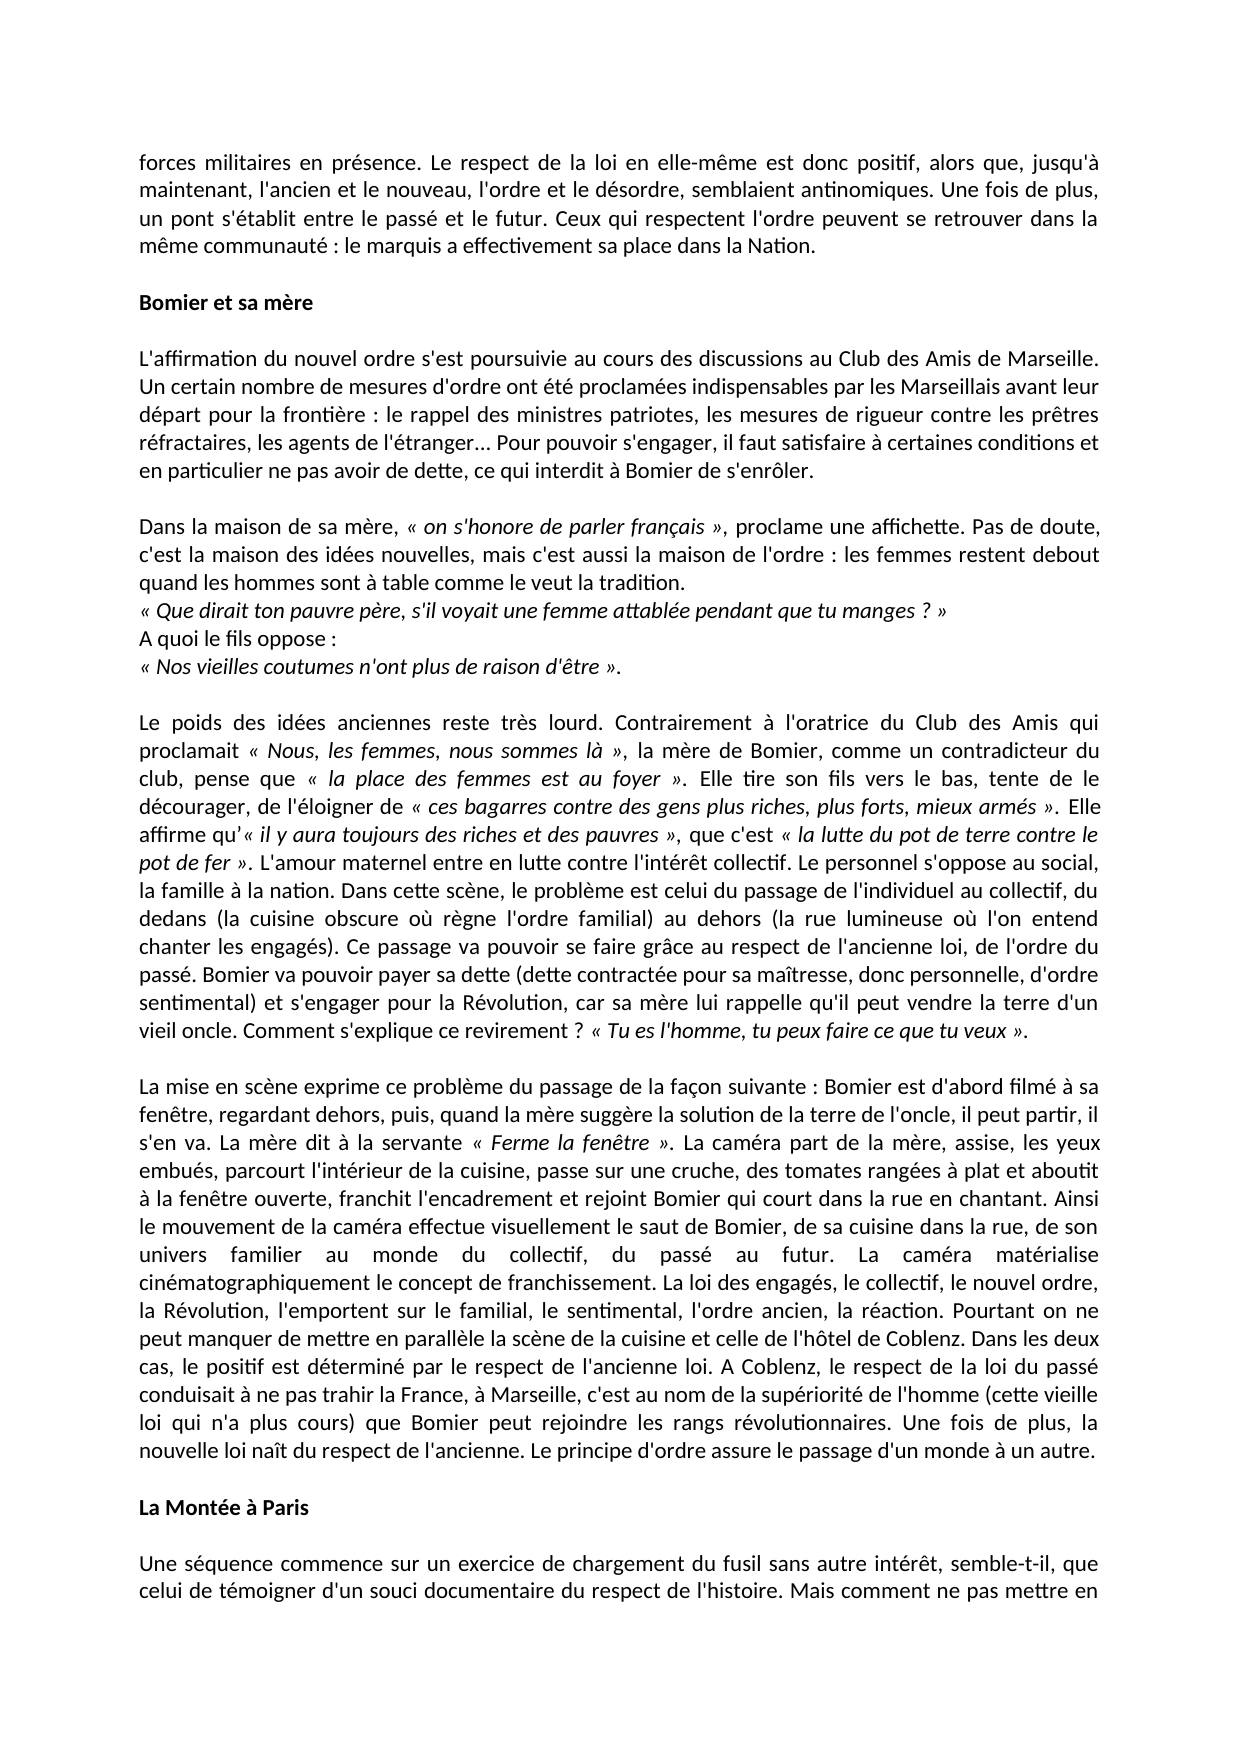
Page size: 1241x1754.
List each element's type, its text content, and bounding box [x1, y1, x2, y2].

text Bomier et sa mère [139, 288, 1101, 316]
text Le poids des idées anciennes reste très lourd. Contrairement à l'oratrice du Club des Amis qui proclamait « Nous, les femmes, nous sommes là », la mère de Bomier, comme un contradicteur du club, pense que « la place des femmes est au foyer ». Elle tire son fils vers le bas, tente de le décourager, de l'éloigner de « ces bagarres contre des gens plus riches, plus forts, mieux armés ». Elle affirme qu’« il y aura toujours des riches et des pauvres », que c'est « la lutte du pot de terre contre le pot de fer ». L'amour maternel entre en lutte contre l'intérêt collectif. Le personnel s'oppose au social, la famille à la nation. Dans cette scène, le problème est celui du passage de l'individuel au collectif, du dedans (la cuisine obscure où règne l'ordre familial) au dehors (la rue lumineuse où l'on entend chanter les engagés). Ce passage va pouvoir se faire grâce au respect de l'ancienne loi, de l'ordre du passé. Bomier va pouvoir payer sa dette (dette contractée pour sa maîtresse, donc personnelle, d'ordre sentimental) et s'engager pour la Révolution, car sa mère lui rappelle qu'il peut vendre la terre d'un vieil oncle. Comment s'explique ce revirement ? « Tu es l'homme, tu peux faire ce que tu veux ». [139, 708, 1101, 1044]
text La Montée à Paris [139, 1493, 1101, 1521]
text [139, 1549, 1101, 1605]
text « Que dirait ton pauvre père, s'il voyait une femme attablée pendant que tu manges ? » [139, 596, 1101, 624]
text La mise en scène exprime ce problème du passage de la façon suivante : Bomier est d'abord filmé à sa fenêtre, regardant dehors, puis, quand la mère suggère la solution de la terre de l'oncle, il peut partir, il s'en va. La mère dit à la servante « Ferme la fenêtre ». La caméra part de la mère, assise, les yeux embués, parcourt l'intérieur de la cuisine, passe sur une cruche, des tomates rangées à plat et aboutit à la fenêtre ouverte, franchit l'encadrement et rejoint Bomier qui court dans la rue en chantant. Ainsi le mouvement de la caméra effectue visuellement le saut de Bomier, de sa cuisine dans la rue, de son univers familier au monde du collectif, du passé au futur. La caméra matérialise cinématographiquement le concept de franchissement. La loi des engagés, le collectif, le nouvel ordre, la Révolution, l'emportent sur le familial, le sentimental, l'ordre ancien, la réaction. Pourtant on ne peut manquer de mettre en parallèle la scène de la cuisine et celle de l'hôtel de Coblenz. Dans les deux cas, le positif est déterminé par le respect de l'ancienne loi. A Coblenz, le respect de la loi du passé conduisait à ne pas trahir la France, à Marseille, c'est au nom de la supériorité de l'homme (cette vieille loi qui n'a plus cours) que Bomier peut rejoindre les rangs révolutionnaires. Une fois de plus, la nouvelle loi naît du respect de l'ancienne. Le principe d'ordre assure le passage d'un monde à un autre. [139, 1072, 1101, 1464]
text A quoi le fils oppose : [139, 624, 1101, 652]
text « Nos vieilles coutumes n'ont plus de raison d'être ». [139, 652, 1101, 680]
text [139, 148, 1101, 260]
text Dans la maison de sa mère, « on s'honore de parler français », proclame une affichette. Pas de doute, c'est la maison des idées nouvelles, mais c'est aussi la maison de l'ordre : les femmes restent debout quand les hommes sont à table comme le veut la tradition. [139, 512, 1101, 596]
text L'affirmation du nouvel ordre s'est poursuivie au cours des discussions au Club des Amis de Marseille. Un certain nombre de mesures d'ordre ont été proclamées indispensables par les Marseillais avant leur départ pour la frontière : le rappel des ministres patriotes, les mesures de rigueur contre les prêtres réfractaires, les agents de l'étranger... Pour pouvoir s'engager, il faut satisfaire à certaines conditions et en particulier ne pas avoir de dette, ce qui interdit à Bomier de s'enrôler. [139, 344, 1101, 484]
